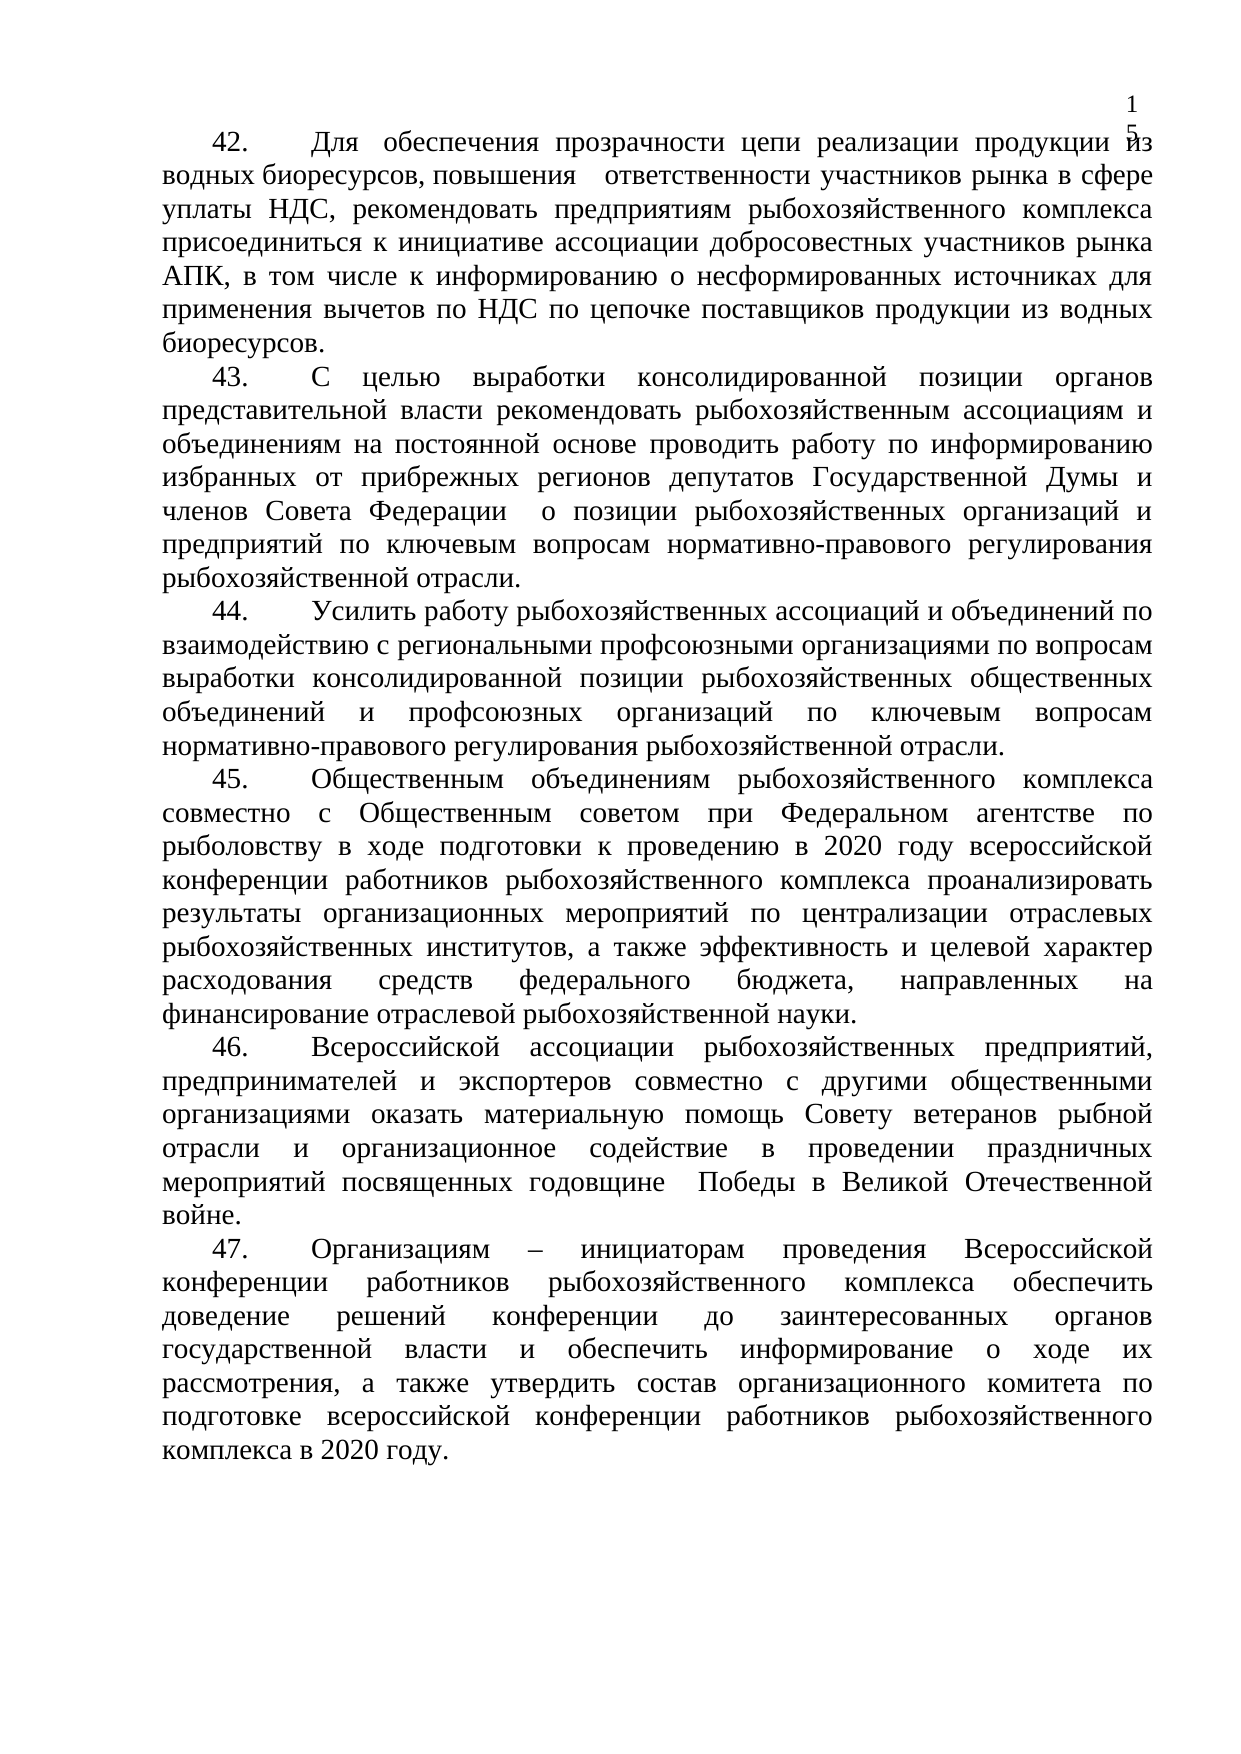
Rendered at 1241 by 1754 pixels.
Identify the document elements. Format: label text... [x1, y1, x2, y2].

list Усилить работу рыбохозяйственных ассоциаций и объединений по взаимодействию с региональными профсоюзными организациями по вопросам выработки консолидированной позиции рыбохозяйственных общественных объединений и профсоюзных организаций по ключевым вопросам нормативно-правового регулирования рыбохозяйственной отрасли. [162, 593, 1153, 761]
list Всероссийской ассоциации рыбохозяйственных предприятий, предпринимателей и экспортеров совместно с другими общественными организациями оказать материальную помощь Совету ветеранов рыбной отрасли и организационное содействие в проведении праздничных мероприятий посвященных годовщине Победы в Великой Отечественной войне. [162, 1029, 1153, 1231]
list С целью выработки консолидированной позиции органов представительной власти рекомендовать рыбохозяйственным ассоциациям и объединениям на постоянной основе проводить работу по информированию избранных от прибрежных регионов депутатов Государственной Думы и членов Совета Федерации о позиции рыбохозяйственных организаций и предприятий по ключевым вопросам нормативно-правового регулирования рыбохозяйственной отрасли. [162, 359, 1153, 593]
list Организациям – инициаторам проведения Всероссийской конференции работников рыбохозяйственного комплекса обеспечить доведение решений конференции до заинтересованных органов государственной власти и обеспечить информирование о ходе их рассмотрения, а также утвердить состав организационного комитета по подготовке всероссийской конференции работников рыбохозяйственного комплекса в 2020 году. [162, 1231, 1153, 1466]
list Общественным объединениям рыбохозяйственного комплекса совместно с Общественным советом при Федеральном агентстве по рыболовству в ходе подготовки к проведению в 2020 году всероссийской конференции работников рыбохозяйственного комплекса проанализировать результаты организационных мероприятий по централизации отраслевых рыбохозяйственных институтов, а также эффективность и целевой характер расходования средств федерального бюджета, направленных на финансирование отраслевой рыбохозяйственной науки. [162, 761, 1153, 1029]
list Для обеспечения прозрачности цепи реализации продукции из водных биоресурсов, повышения ответственности участников рынка в сфере уплаты НДС, рекомендовать предприятиям рыбохозяйственного комплекса присоединиться к инициативе ассоциации добросовестных участников рынка АПК, в том числе к информированию о несформированных источниках для применения вычетов по НДС по цепочке поставщиков продукции из водных биоресурсов. [162, 124, 1153, 359]
